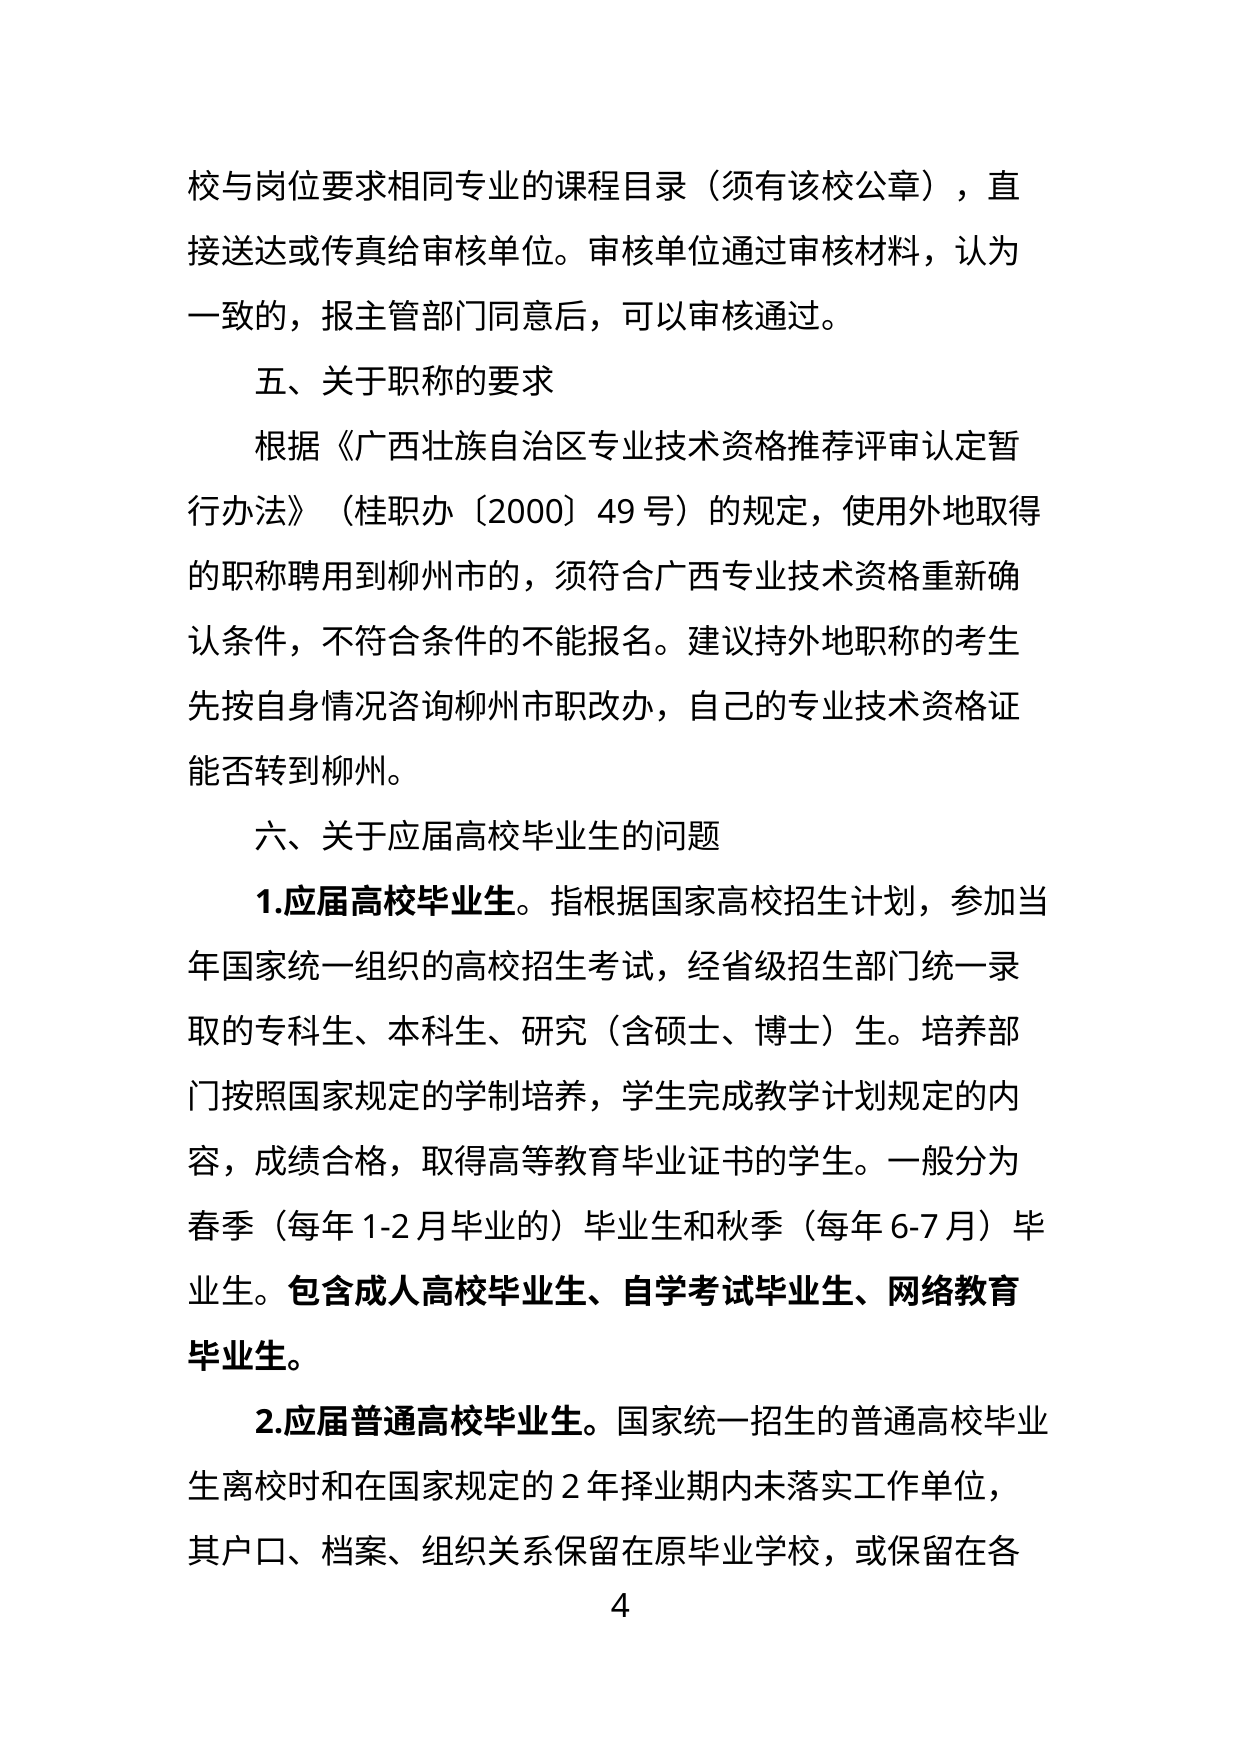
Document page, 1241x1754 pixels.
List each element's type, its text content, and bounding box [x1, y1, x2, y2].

text 五、关于职称的要求 [187, 346, 1053, 411]
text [187, 151, 1053, 346]
text 1.应届高校毕业生。指根据国家高校招生计划，参加当年国家统一组织的高校招生考试，经省级招生部门统一录取的专科生、本科生、研究（含硕士、博士）生。培养部门按照国家规定的学制培养，学生完成教学计划规定的内容，成绩合格，取得高等教育毕业证书的学生。一般分为春季（每年1-2月毕业的）毕业生和秋季（每年6-7月）毕业生。包含成人高校毕业生、自学考试毕业生、网络教育毕业生。 [187, 866, 1053, 1386]
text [187, 1386, 1053, 1581]
text 六、关于应届高校毕业生的问题 [187, 801, 1053, 866]
text 根据《广西壮族自治区专业技术资格推荐评审认定暂行办法》（桂职办〔2000〕49号）的规定，使用外地取得的职称聘用到柳州市的，须符合广西专业技术资格重新确认条件，不符合条件的不能报名。建议持外地职称的考生先按自身情况咨询柳州市职改办，自己的专业技术资格证能否转到柳州。 [187, 411, 1053, 801]
